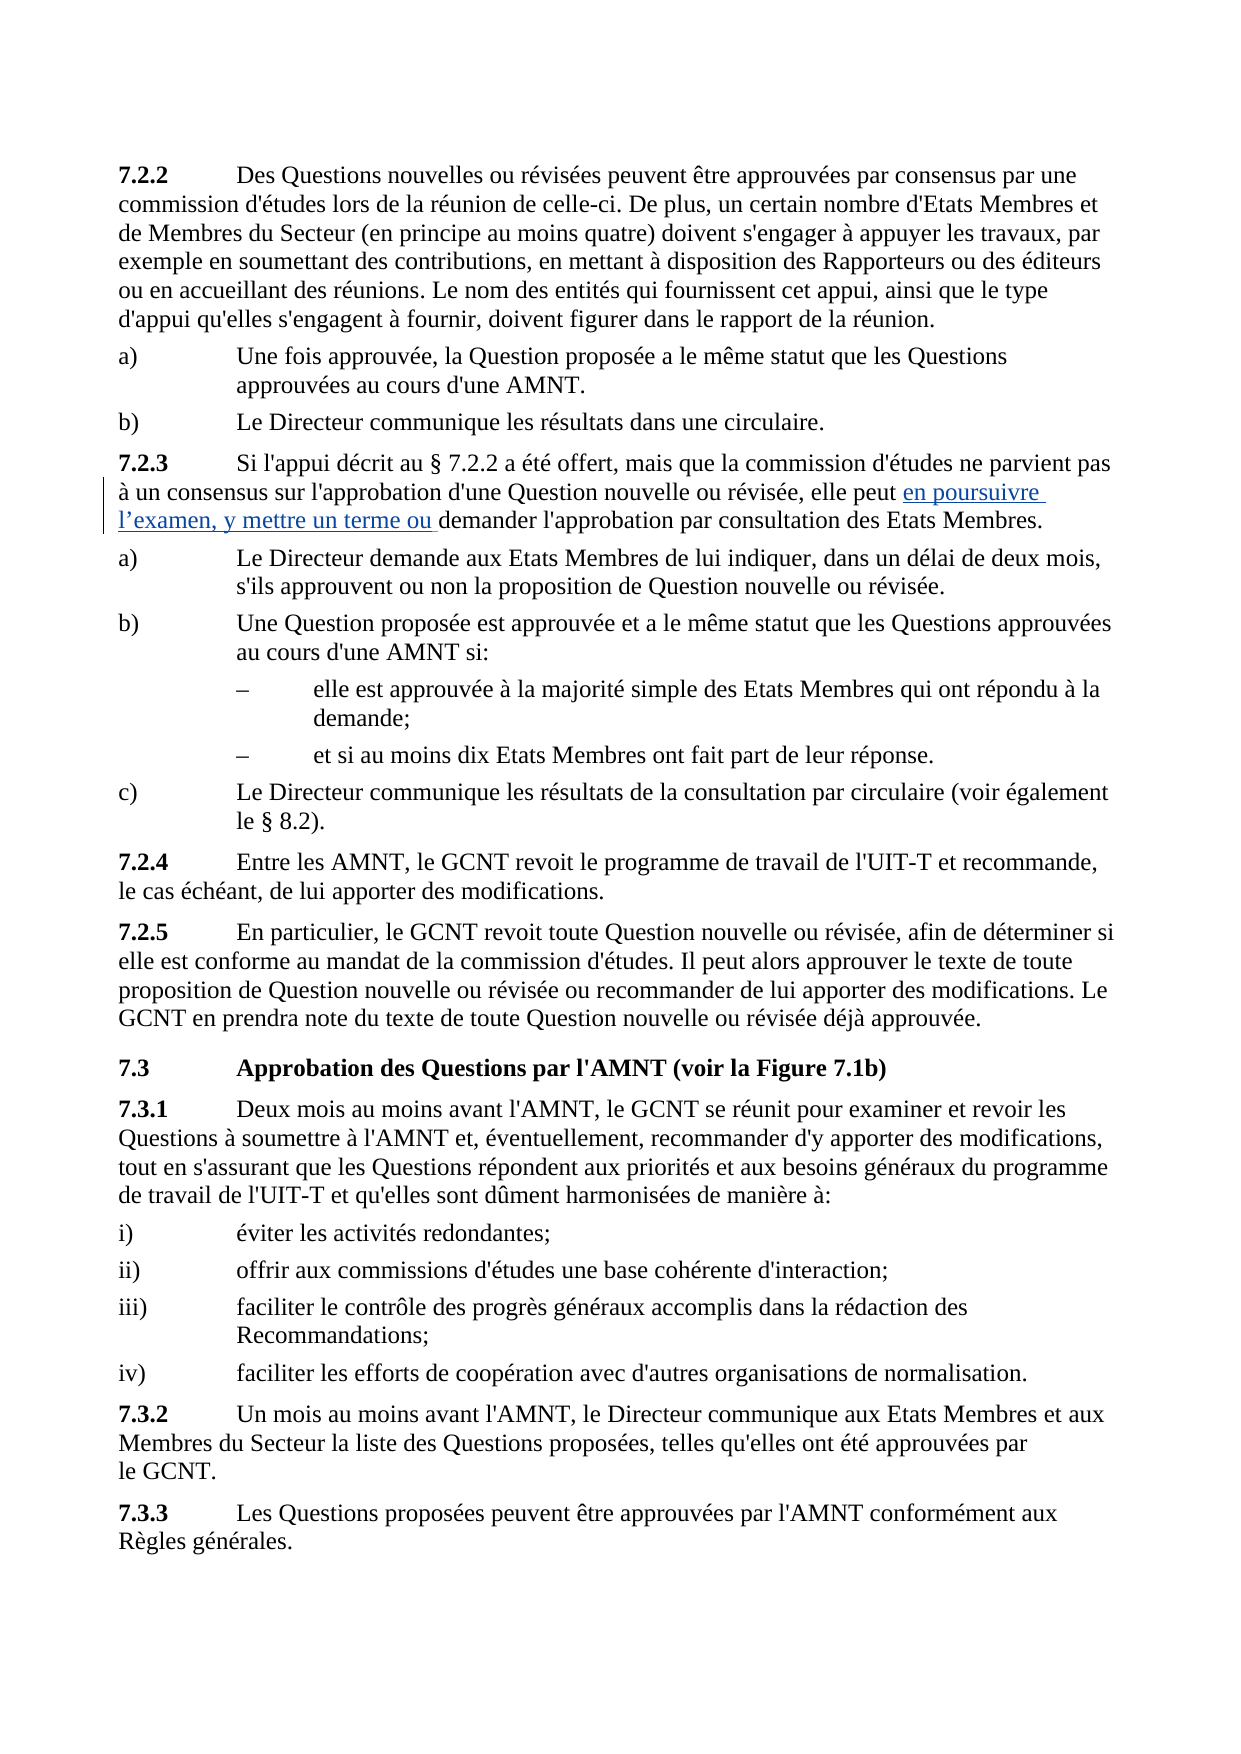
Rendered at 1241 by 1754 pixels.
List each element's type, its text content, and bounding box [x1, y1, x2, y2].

text 7.3.1 Deux mois au moins avant l'AMNT, le GCNT se réunit pour examiner et revoir les Questions à soumettre à l'AMNT et, éventuellement, recommander d'y apporter des modifications, tout en s'assurant que les Questions répondent aux priorités et aux besoins généraux du programme de travail de l'UIT-T et qu'elles sont dûment harmonisées de manière à: [118, 1094, 1122, 1209]
text 7.2.3 Si l'appui décrit au § 7.2.2 a été offert, mais que la commission d'études ne parvient pas à un consensus sur l'approbation d'une Question nouvelle ou révisée, elle peut demander l'approbation par consultation des Etats Membres. [118, 448, 1122, 534]
text i) éviter les activités redondantes; [118, 1218, 1122, 1246]
text 7.2.5 En particulier, le GCNT revoit toute Question nouvelle ou révisée, afin de déterminer si elle est conforme au mandat de la commission d'études. Il peut alors approuver le texte de toute proposition de Question nouvelle ou révisée ou recommander de lui apporter des modifications. Le GCNT en prendra note du texte de toute Question nouvelle ou révisée déjà approuvée. [118, 917, 1122, 1032]
text – elle est approuvée à la majorité simple des Etats Membres qui ont répondu à la demande; [236, 674, 1122, 732]
text c) Le Directeur communique les résultats de la consultation par circulaire (voir également le § 8.2). [118, 777, 1122, 835]
text iii) faciliter le contrôle des progrès généraux accomplis dans la rédaction des Recommandations; [118, 1292, 1122, 1349]
text 7.3.3 Les Questions proposées peuvent être approuvées par l'AMNT conformément aux Règles générales. [118, 1498, 1122, 1555]
text a) Une fois approuvée, la Question proposée a le même statut que les Questions approuvées au cours d'une AMNT. [118, 341, 1122, 398]
text b) Le Directeur communique les résultats dans une circulaire. [118, 407, 1122, 436]
text ii) offrir aux commissions d'études une base cohérente d'interaction; [118, 1255, 1122, 1283]
text b) Une Question proposée est approuvée et a le même statut que les Questions approuvées au cours d'une AMNT si: [118, 608, 1122, 666]
subtitle 7.3 Approbation des Questions par l'AMNT (voir la Figure 7.1b) [118, 1053, 1122, 1082]
text 7.3.2 Un mois au moins avant l'AMNT, le Directeur communique aux Etats Membres et aux Membres du Secteur la liste des Questions proposées, telles qu'elles ont été approuvées par le GCNT. [118, 1399, 1122, 1485]
text a) Le Directeur demande aux Etats Membres de lui indiquer, dans un délai de deux mois, s'ils approuvent ou non la proposition de Question nouvelle ou révisée. [118, 543, 1122, 600]
text 7.2.4 Entre les AMNT, le GCNT revoit le programme de travail de l'UIT-T et recommande, le cas échéant, de lui apporter des modifications. [118, 847, 1122, 905]
text iv) faciliter les efforts de coopération avec d'autres organisations de normalisation. [118, 1358, 1122, 1386]
text – et si au moins dix Etats Membres ont fait part de leur réponse. [236, 740, 1122, 769]
text 7.2.2 Des Questions nouvelles ou révisées peuvent être approuvées par consensus par une commission d'études lors de la réunion de celle-ci. De plus, un certain nombre d'Etats Membres et de Membres du Secteur (en principe au moins quatre) doivent s'engager à appuyer les travaux, par exemple en soumettant des contributions, en mettant à disposition des Rapporteurs ou des éditeurs ou en accueillant des réunions. Le nom des entités qui fournissent cet appui, ainsi que le type d'appui qu'elles s'engagent à fournir, doivent figurer dans le rapport de la réunion. [118, 160, 1122, 333]
